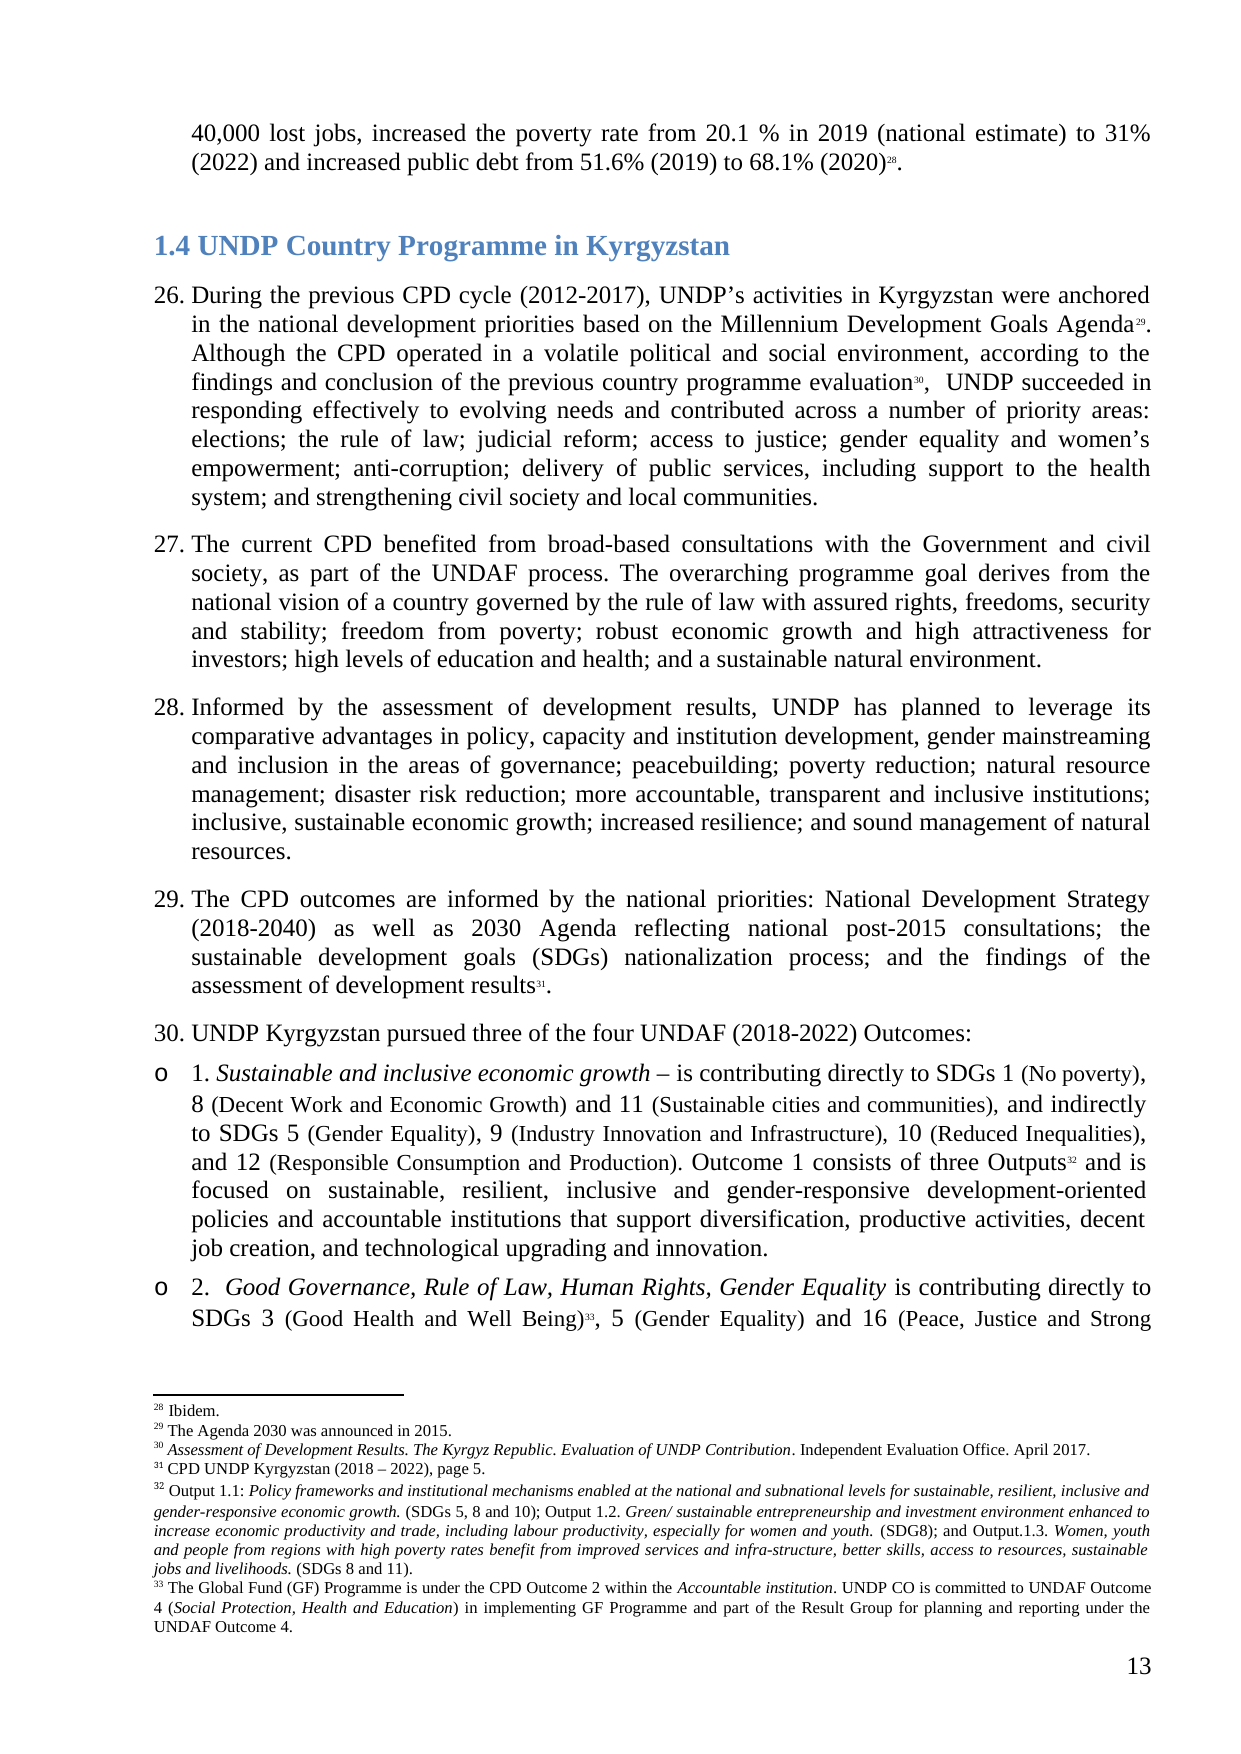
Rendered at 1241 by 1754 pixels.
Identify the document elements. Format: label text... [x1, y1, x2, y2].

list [153, 1272, 1152, 1332]
list Informed by the assessment of development results, UNDP has planned to leverage its comparative advantages in policy, capacity and institution development, gender mainstreaming and inclusion in the areas of governance; peacebuilding; poverty reduction; natural resource management; disaster risk reduction; more accountable, transparent and inclusive institutions; inclusive, sustainable economic growth; increased resilience; and sound management of natural resources. [153, 692, 1152, 865]
list During the previous CPD cycle (2012-2017), UNDP’s activities in Kyrgyzstan were anchored in the national development priorities based on the Millennium Development Goals Agenda. Although the CPD operated in a volatile political and social environment, according to the findings and conclusion of the previous country programme evaluation, UNDP succeeded in responding effectively to evolving needs and contributed across a number of priority areas: elections; the rule of law; judicial reform; access to justice; gender equality and women’s empowerment; anti-corruption; delivery of public services, including support to the health system; and strengthening civil society and local communities. [153, 280, 1152, 510]
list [153, 118, 1152, 176]
table_header 1. Sustainable and inclusive economic growth – is contributing directly to SDGs 1 (No poverty), 8 (Decent Work and Economic Growth) and 11 (Sustainable cities and communities), and indirectly to SDGs 5 (Gender Equality), 9 (Industry Innovation and Infrastructure), 10 (Reduced Inequalities), and 12 (Responsible Consumption and Production). Outcome 1 consists of three Outputs and is focused on sustainable, resilient, inclusive and gender-responsive development-oriented policies and accountable institutions that support diversification, productive activities, decent job creation, and technological upgrading and innovation. [142, 1047, 1158, 1266]
list The CPD outcomes are informed by the national priorities: National Development Strategy (2018-2040) as well as 2030 Agenda reflecting national post-2015 consultations; the sustainable development goals (SDGs) nationalization process; and the findings of the assessment of development results. [153, 884, 1152, 999]
list The current CPD benefited from broad-based consultations with the Government and civil society, as part of the UNDAF process. The overarching programme goal derives from the national vision of a country governed by the rule of law with assured rights, freedoms, security and stability; freedom from poverty; robust economic growth and high attractiveness for investors; high levels of education and health; and a sustainable natural environment. [153, 529, 1152, 673]
list UNDP Kyrgyzstan pursued three of the four UNDAF (2018-2022) Outcomes: [153, 1018, 1152, 1047]
subtitle 1.4 UNDP Country Programme in Kyrgyzstan [153, 228, 1152, 261]
